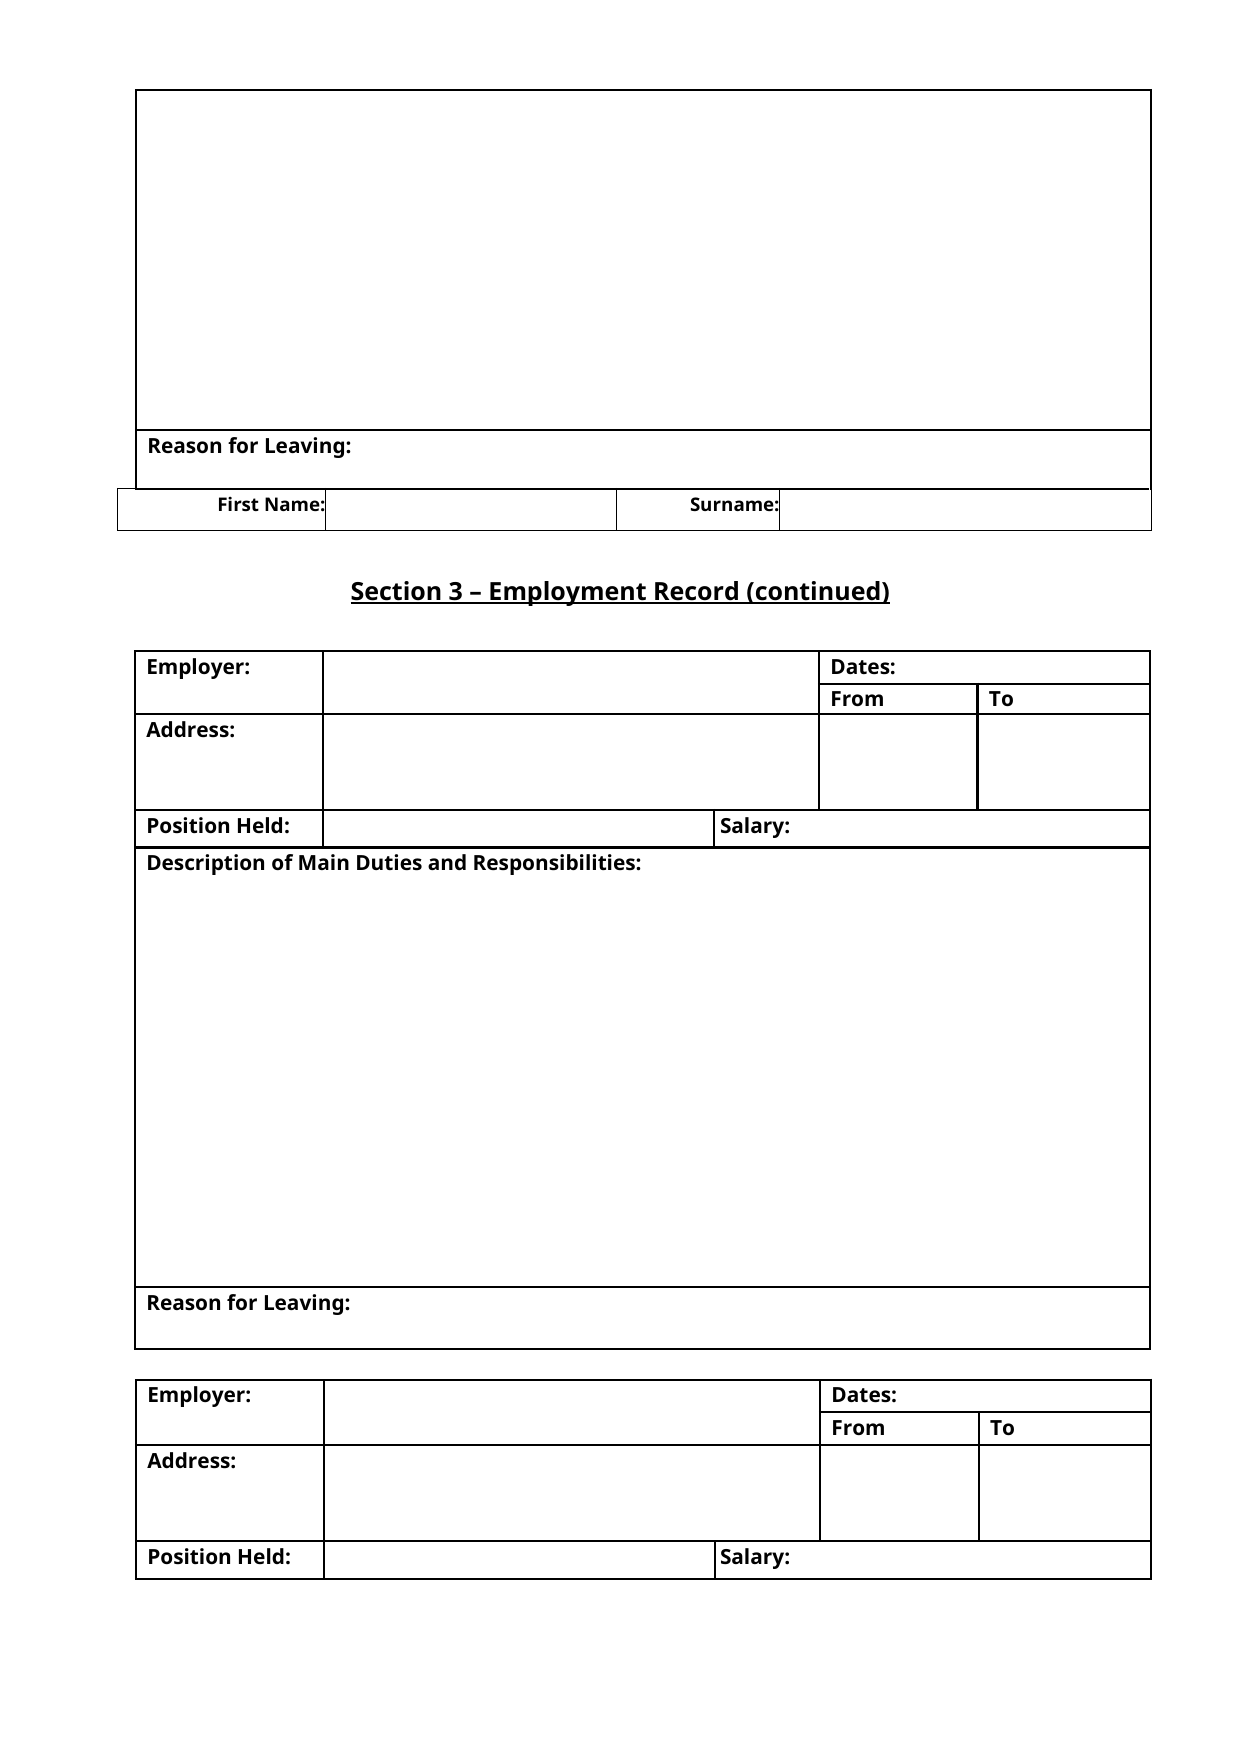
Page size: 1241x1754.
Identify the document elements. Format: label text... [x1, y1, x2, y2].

table_cell To [980, 1413, 1150, 1444]
table_cell Surname: [617, 490, 779, 530]
table_cell [980, 1446, 1150, 1540]
table_cell Reason for Leaving: [137, 431, 1150, 488]
table_header Employer: [137, 1381, 323, 1444]
subtitle Section 3 – Employment Record (continued) [136, 573, 1104, 607]
table_header Dates: [820, 652, 1149, 682]
table_cell [820, 715, 976, 809]
table_cell [325, 1446, 819, 1540]
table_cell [137, 91, 1150, 429]
table_cell From [820, 685, 976, 713]
table_cell From [821, 1413, 978, 1444]
table_cell To [979, 685, 1149, 713]
table_cell [780, 488, 1151, 530]
table_cell [324, 811, 713, 846]
table_header Employer: [136, 652, 322, 713]
table_cell [325, 1542, 714, 1578]
table_header [325, 1381, 819, 1444]
table_cell Reason for Leaving: [136, 1288, 1149, 1348]
table_cell [979, 715, 1149, 809]
table_header [324, 652, 818, 713]
table_cell Position Held: [136, 811, 322, 846]
table_cell [326, 490, 616, 530]
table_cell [136, 849, 1149, 1286]
table_cell First Name: [118, 489, 325, 530]
table_cell Position Held: [137, 1542, 323, 1578]
table_cell Salary: [715, 811, 1149, 846]
table_cell [324, 715, 818, 809]
table_cell Address: [136, 715, 322, 809]
table_cell [821, 1446, 978, 1540]
table_header Dates: [821, 1381, 1150, 1411]
table_cell Address: [137, 1446, 323, 1540]
table_cell Salary: [716, 1542, 1150, 1578]
